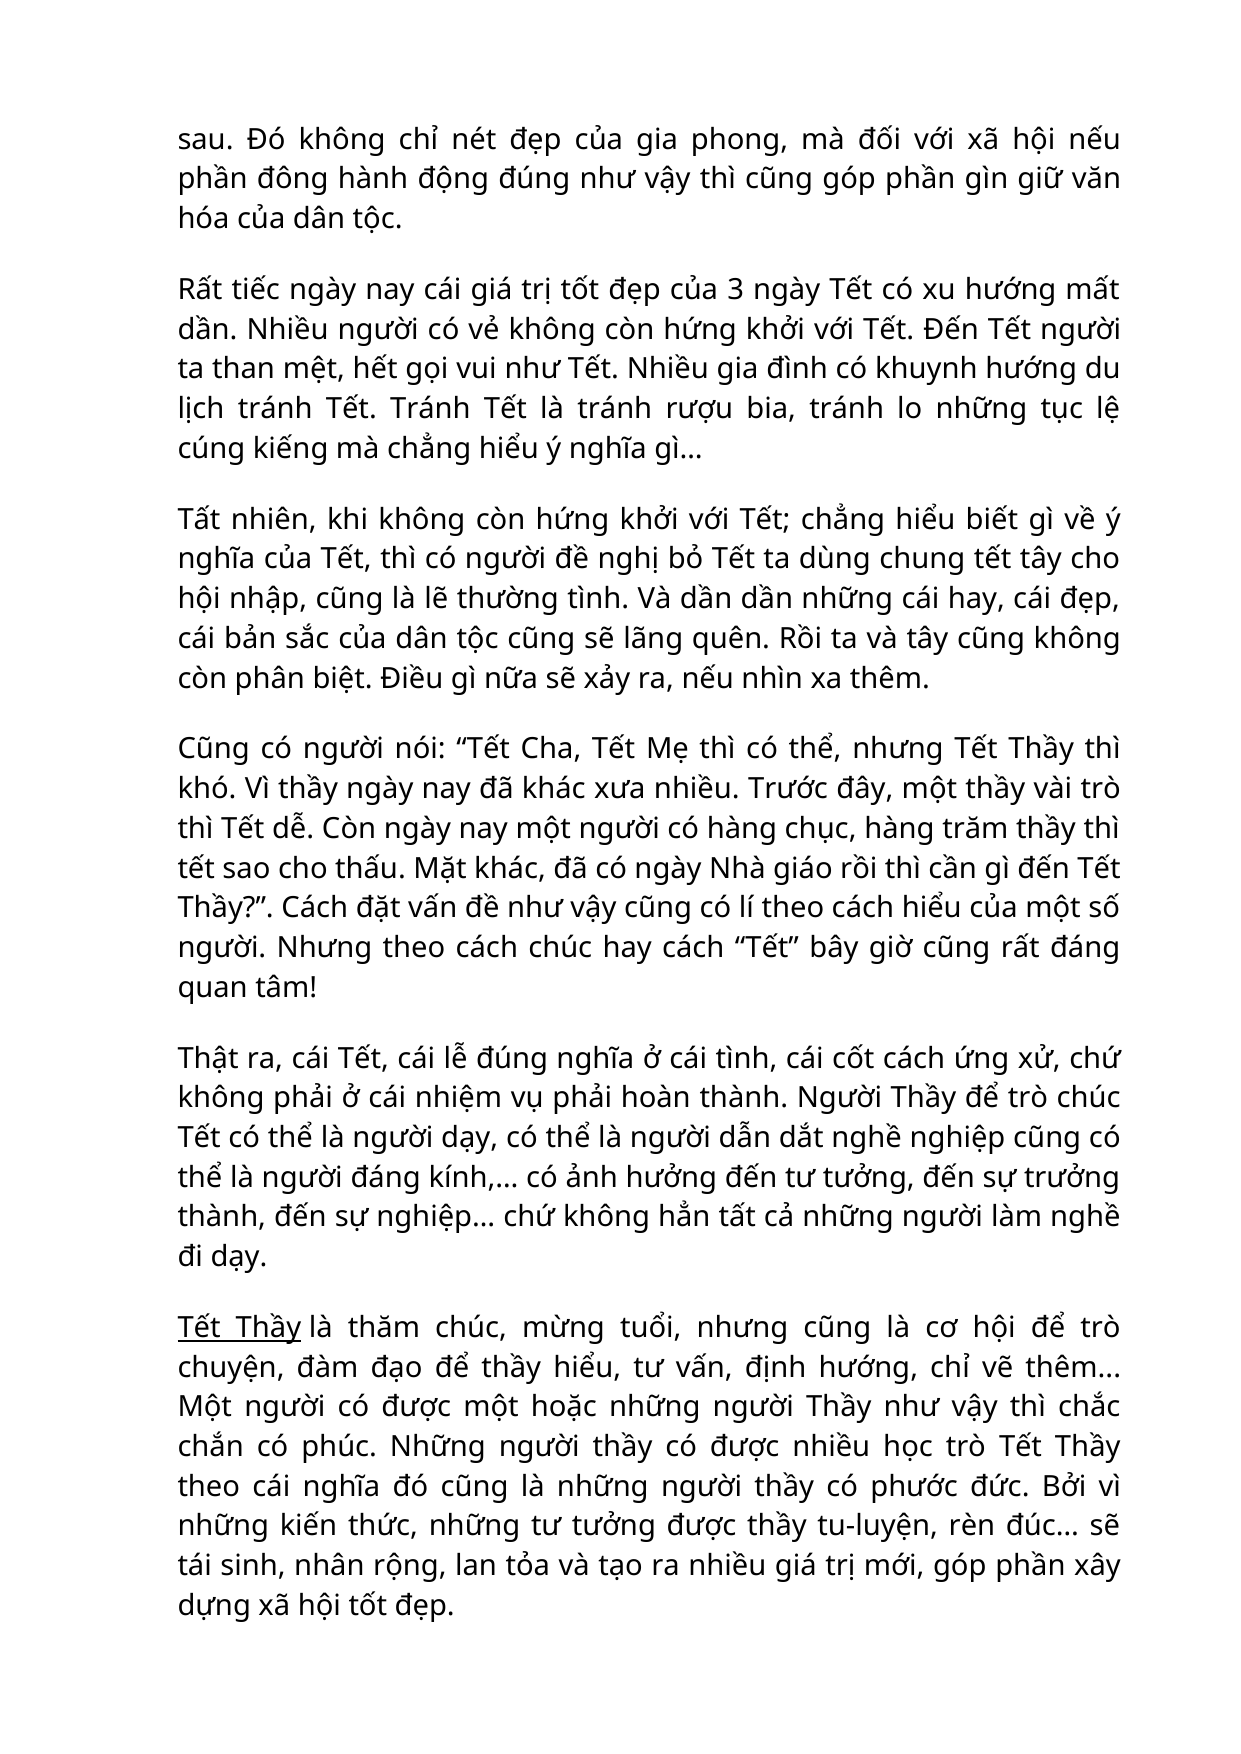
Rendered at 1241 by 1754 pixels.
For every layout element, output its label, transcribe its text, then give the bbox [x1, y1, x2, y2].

text Thật ra, cái Tết, cái lễ đúng nghĩa ở cái tình, cái cốt cách ứng xử, chứ không phải ở cái nhiệm vụ phải hoàn thành. Người Thầy để trò chúc Tết có thể là người dạy, có thể là người dẫn dắt nghề nghiệp cũng có thể là người đáng kính,… có ảnh hưởng đến tư tưởng, đến sự trưởng thành, đến sự nghiệp… chứ không hẳn tất cả những người làm nghề đi dạy. [177, 1037, 1122, 1275]
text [177, 118, 1122, 237]
text Tất nhiên, khi không còn hứng khởi với Tết; chẳng hiểu biết gì về ý nghĩa của Tết, thì có người đề nghị bỏ Tết ta dùng chung tết tây cho hội nhập, cũng là lẽ thường tình. Và dần dần những cái hay, cái đẹp, cái bản sắc của dân tộc cũng sẽ lãng quên. Rồi ta và tây cũng không còn phân biệt. Điều gì nữa sẽ xảy ra, nếu nhìn xa thêm. [177, 498, 1122, 697]
text Rất tiếc ngày nay cái giá trị tốt đẹp của 3 ngày Tết có xu hướng mất dần. Nhiều người có vẻ không còn hứng khởi với Tết. Đến Tết người ta than mệt, hết gọi vui như Tết. Nhiều gia đình có khuynh hướng du lịch tránh Tết. Tránh Tết là tránh rượu bia, tránh lo những tục lệ cúng kiếng mà chẳng hiểu ý nghĩa gì… [177, 268, 1122, 467]
text Tết Thầy là thăm chúc, mừng tuổi, nhưng cũng là cơ hội để trò chuyện, đàm đạo để thầy hiểu, tư vấn, định hướng, chỉ vẽ thêm... Một người có được một hoặc những người Thầy như vậy thì chắc chắn có phúc. Những người thầy có được nhiều học trò Tết Thầy theo cái nghĩa đó cũng là những người thầy có phước đức. Bởi vì những kiến thức, những tư tưởng được thầy tu-luyện, rèn đúc… sẽ tái sinh, nhân rộng, lan tỏa và tạo ra nhiều giá trị mới, góp phần xây dựng xã hội tốt đẹp. [177, 1306, 1122, 1624]
text Cũng có người nói: “Tết Cha, Tết Mẹ thì có thể, nhưng Tết Thầy thì khó. Vì thầy ngày nay đã khác xưa nhiều. Trước đây, một thầy vài trò thì Tết dễ. Còn ngày nay một người có hàng chục, hàng trăm thầy thì tết sao cho thấu. Mặt khác, đã có ngày Nhà giáo rồi thì cần gì đến Tết Thầy?”. Cách đặt vấn đề như vậy cũng có lí theo cách hiểu của một số người. Nhưng theo cách chúc hay cách “Tết” bây giờ cũng rất đáng quan tâm! [177, 728, 1122, 1006]
